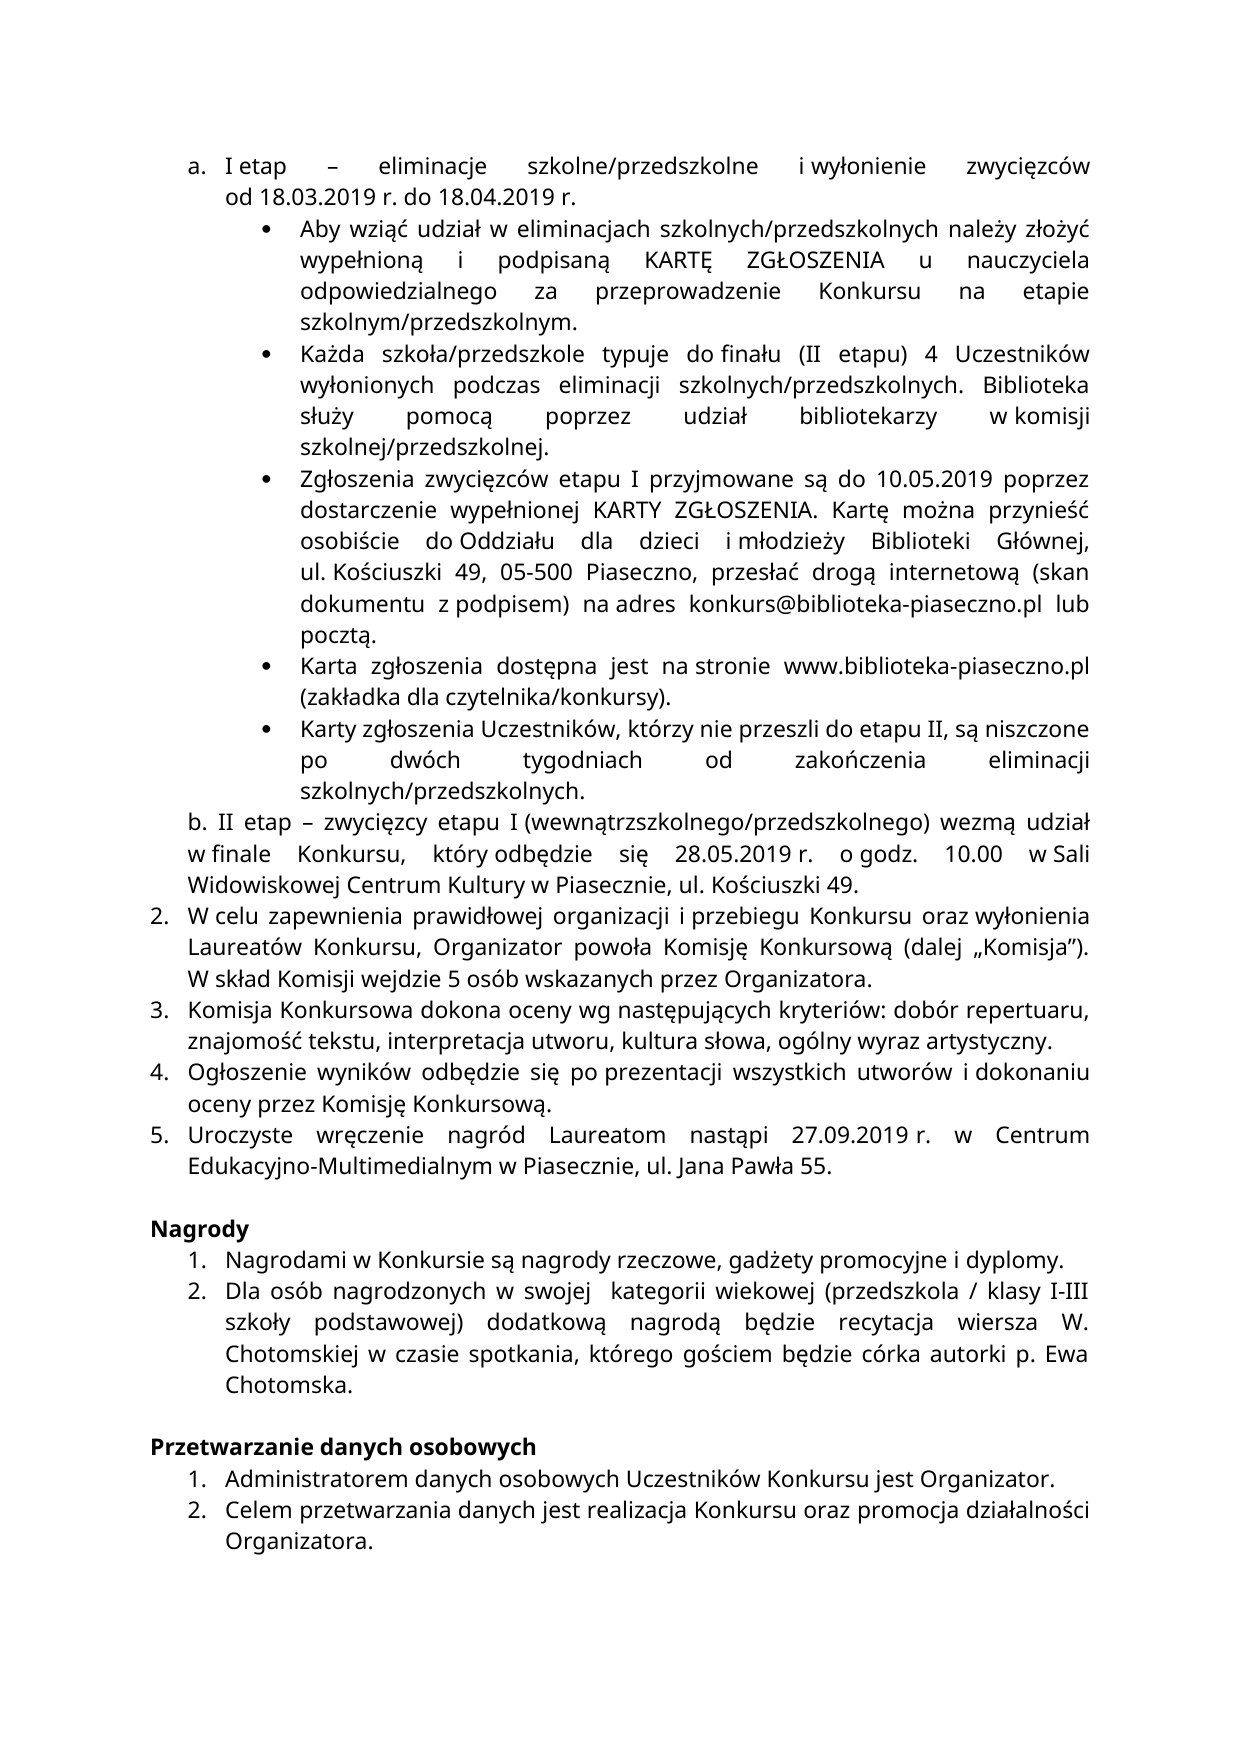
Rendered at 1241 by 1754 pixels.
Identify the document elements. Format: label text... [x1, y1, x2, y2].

list Zgłoszenia zwycięzców etapu I przyjmowane są do 10.05.2019 poprzez dostarczenie wypełnionej KARTY ZGŁOSZENIA. Kartę można przynieść osobiście do Oddziału dla dzieci i młodzieży Biblioteki Głównej, ul. Kościuszki 49, 05-500 Piaseczno, przesłać drogą internetową (skan dokumentu z podpisem) na adres konkurs@biblioteka-piaseczno.pl lub pocztą. [262, 462, 1090, 650]
list W celu zapewnienia prawidłowej organizacji i przebiegu Konkursu oraz wyłonienia Laureatów Konkursu, Organizator powoła Komisję Konkursową (dalej „Komisja”). W skład Komisji wejdzie 5 osób wskazanych przez Organizatora. [150, 900, 1090, 994]
list I etap – eliminacje szkolne/przedszkolne i wyłonienie zwycięzców od 18.03.2019 r. do 18.04.2019 r. [187, 150, 1090, 212]
list Administratorem danych osobowych Uczestników Konkursu jest Organizator. [187, 1462, 1090, 1494]
list Karta zgłoszenia dostępna jest na stronie www.biblioteka-piaseczno.pl (zakładka dla czytelnika/konkursy). [262, 650, 1090, 712]
list Aby wziąć udział w eliminacjach szkolnych/przedszkolnych należy złożyć wypełnioną i podpisaną KARTĘ ZGŁOSZENIA u nauczyciela odpowiedzialnego za przeprowadzenie Konkursu na etapie szkolnym/przedszkolnym. [262, 212, 1090, 337]
list Karty zgłoszenia Uczestników, którzy nie przeszli do etapu II, są niszczone po dwóch tygodniach od zakończenia eliminacji szkolnych/przedszkolnych. [262, 712, 1090, 806]
list Dla osób nagrodzonych w swojej kategorii wiekowej (przedszkola / klasy I-III szkoły podstawowej) dodatkową nagrodą będzie recytacja wiersza W. Chotomskiej w czasie spotkania, którego gościem będzie córka autorki p. Ewa Chotomska. [187, 1275, 1090, 1400]
text b. II etap – zwycięzcy etapu I (wewnątrzszkolnego/przedszkolnego) wezmą udział w finale Konkursu, który odbędzie się 28.05.2019 r. o godz. 10.00 w Sali Widowiskowej Centrum Kultury w Piasecznie, ul. Kościuszki 49. [187, 806, 1090, 900]
list Celem przetwarzania danych jest realizacja Konkursu oraz promocja działalności Organizatora. [187, 1494, 1090, 1556]
list Ogłoszenie wyników odbędzie się po prezentacji wszystkich utworów i dokonaniu oceny przez Komisję Konkursową. [150, 1056, 1090, 1119]
list Komisja Konkursowa dokona oceny wg następujących kryteriów: dobór repertuaru, znajomość tekstu, interpretacja utworu, kultura słowa, ogólny wyraz artystyczny. [150, 994, 1090, 1056]
list Każda szkoła/przedszkole typuje do finału (II etapu) 4 Uczestników wyłonionych podczas eliminacji szkolnych/przedszkolnych. Biblioteka służy pomocą poprzez udział bibliotekarzy w komisji szkolnej/przedszkolnej. [262, 337, 1090, 462]
text Nagrody [150, 1212, 1090, 1244]
list Nagrodami w Konkursie są nagrody rzeczowe, gadżety promocyjne i dyplomy. [187, 1244, 1090, 1275]
text Przetwarzanie danych osobowych [150, 1431, 1090, 1462]
list Uroczyste wręczenie nagród Laureatom nastąpi 27.09.2019 r. w Centrum Edukacyjno-Multimedialnym w Piasecznie, ul. Jana Pawła 55. [150, 1119, 1090, 1181]
